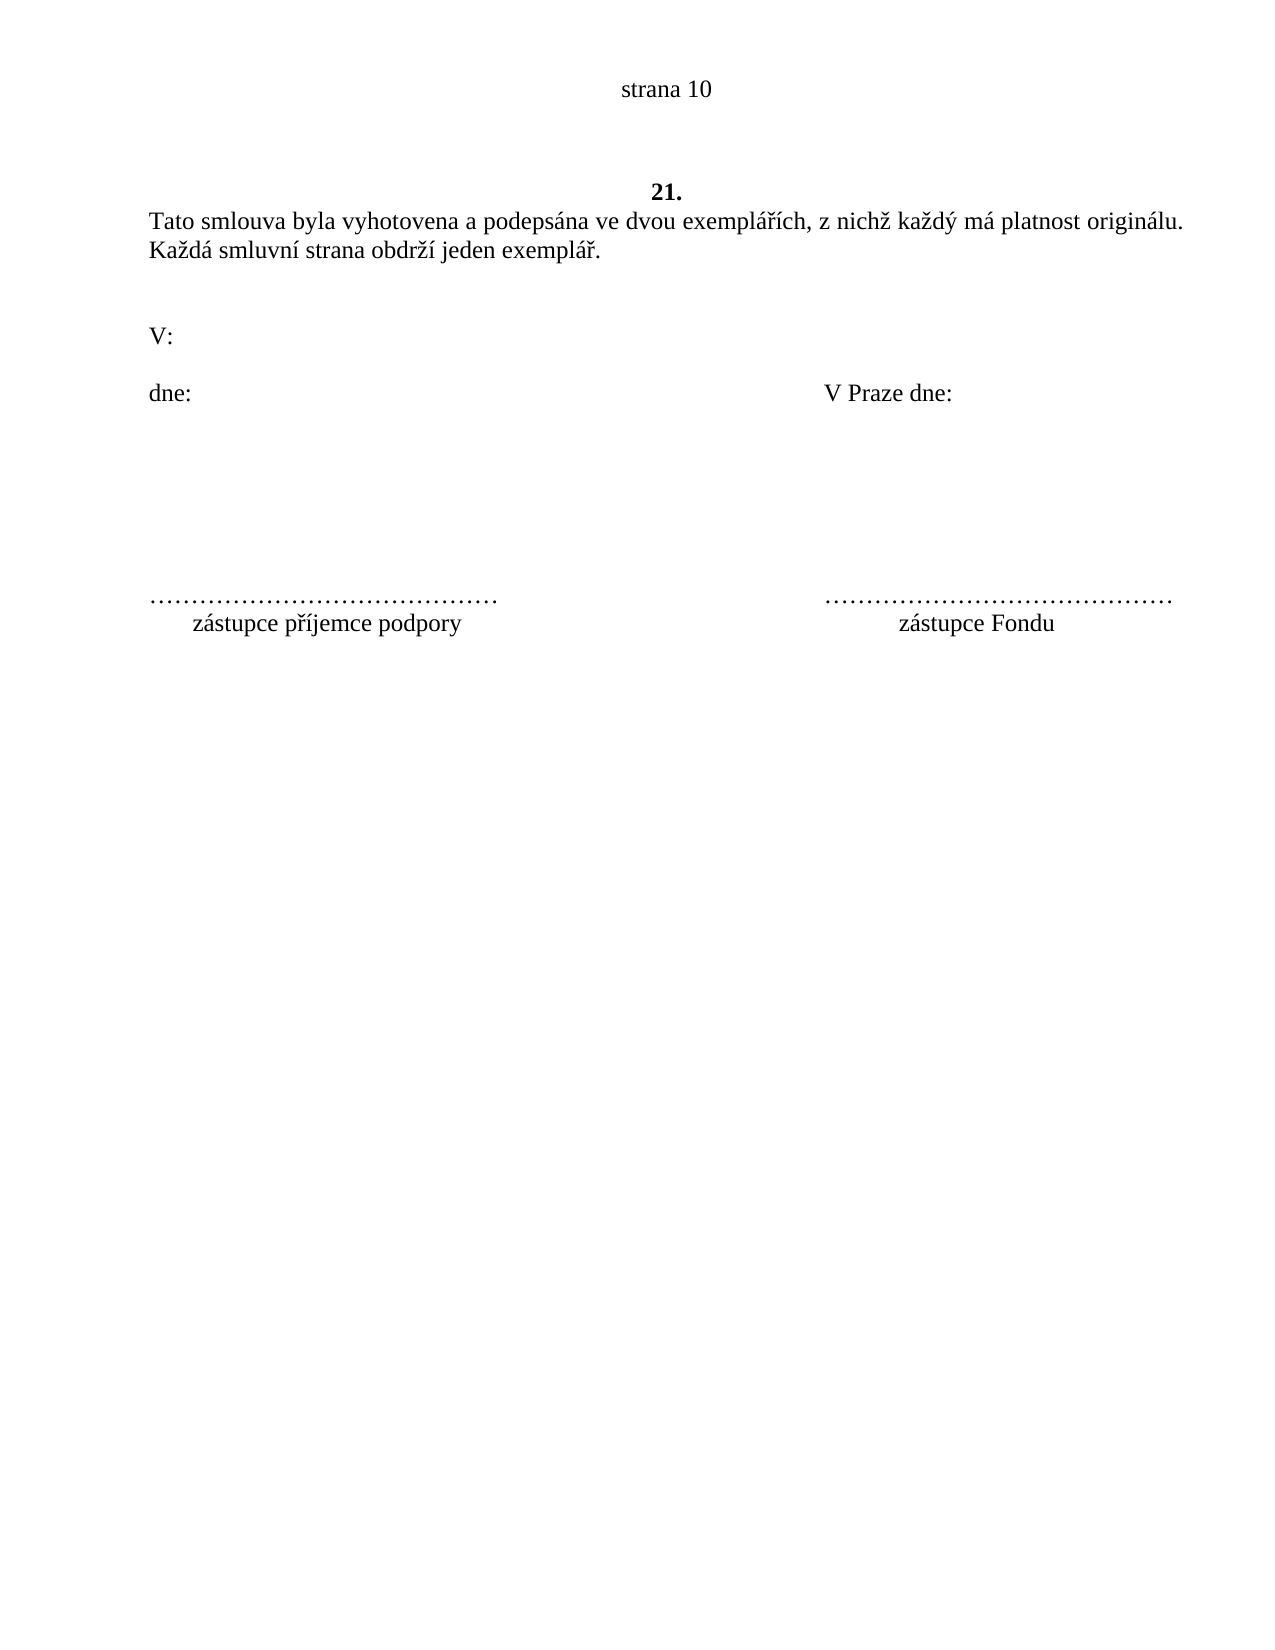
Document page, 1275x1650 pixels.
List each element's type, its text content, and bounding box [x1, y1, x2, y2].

text dne: V Praze dne: [148, 378, 1184, 407]
text 21. [148, 177, 1184, 206]
text Tato smlouva byla vyhotovena a podepsána ve dvou exemplářích, z nichž každý má platnost originálu. Každá smluvní strana obdrží jeden exemplář. [148, 206, 1184, 263]
text …………………………………… …………………………………… [148, 580, 1184, 608]
text zástupce příjemce podpory zástupce Fondu [148, 608, 1184, 637]
text V: [148, 321, 1184, 350]
